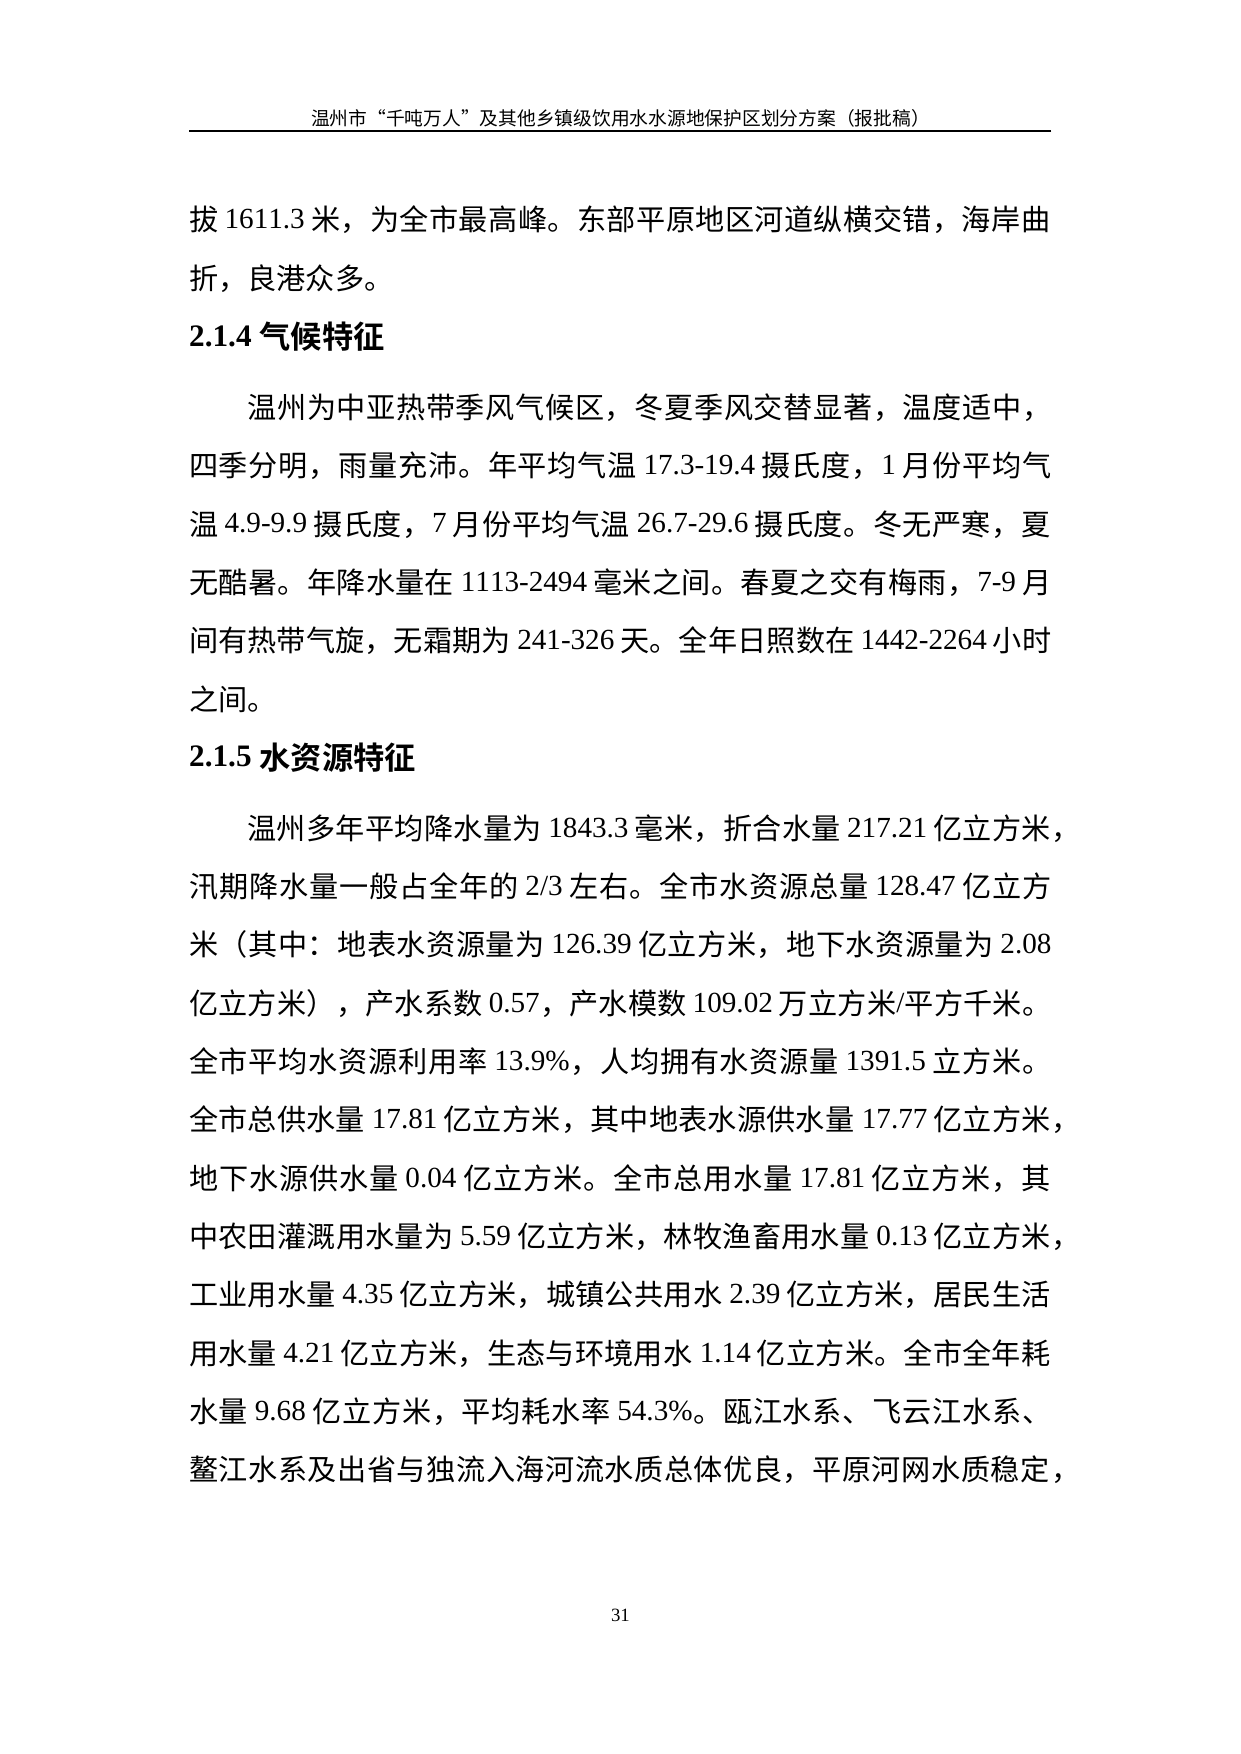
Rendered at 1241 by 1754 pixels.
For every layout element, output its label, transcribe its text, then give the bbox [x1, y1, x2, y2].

subtitle 2.1.5 水资源特征 [189, 726, 1051, 785]
text 温州为中亚热带季风气候区，冬夏季风交替显著，温度适中，四季分明，雨量充沛。年平均气温17.3-19.4摄氏度，1月份平均气温4.9-9.9摄氏度，7月份平均气温26.7-29.6摄氏度。冬无严寒，夏无酷暑。年降水量在1113-2494毫米之间。春夏之交有梅雨，7-9月间有热带气旋，无霜期为241-326天。全年日照数在1442-2264小时之间。 [189, 376, 1051, 726]
subtitle 2.1.4 气候特征 [189, 306, 1051, 364]
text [189, 189, 1051, 306]
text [189, 797, 1051, 1497]
